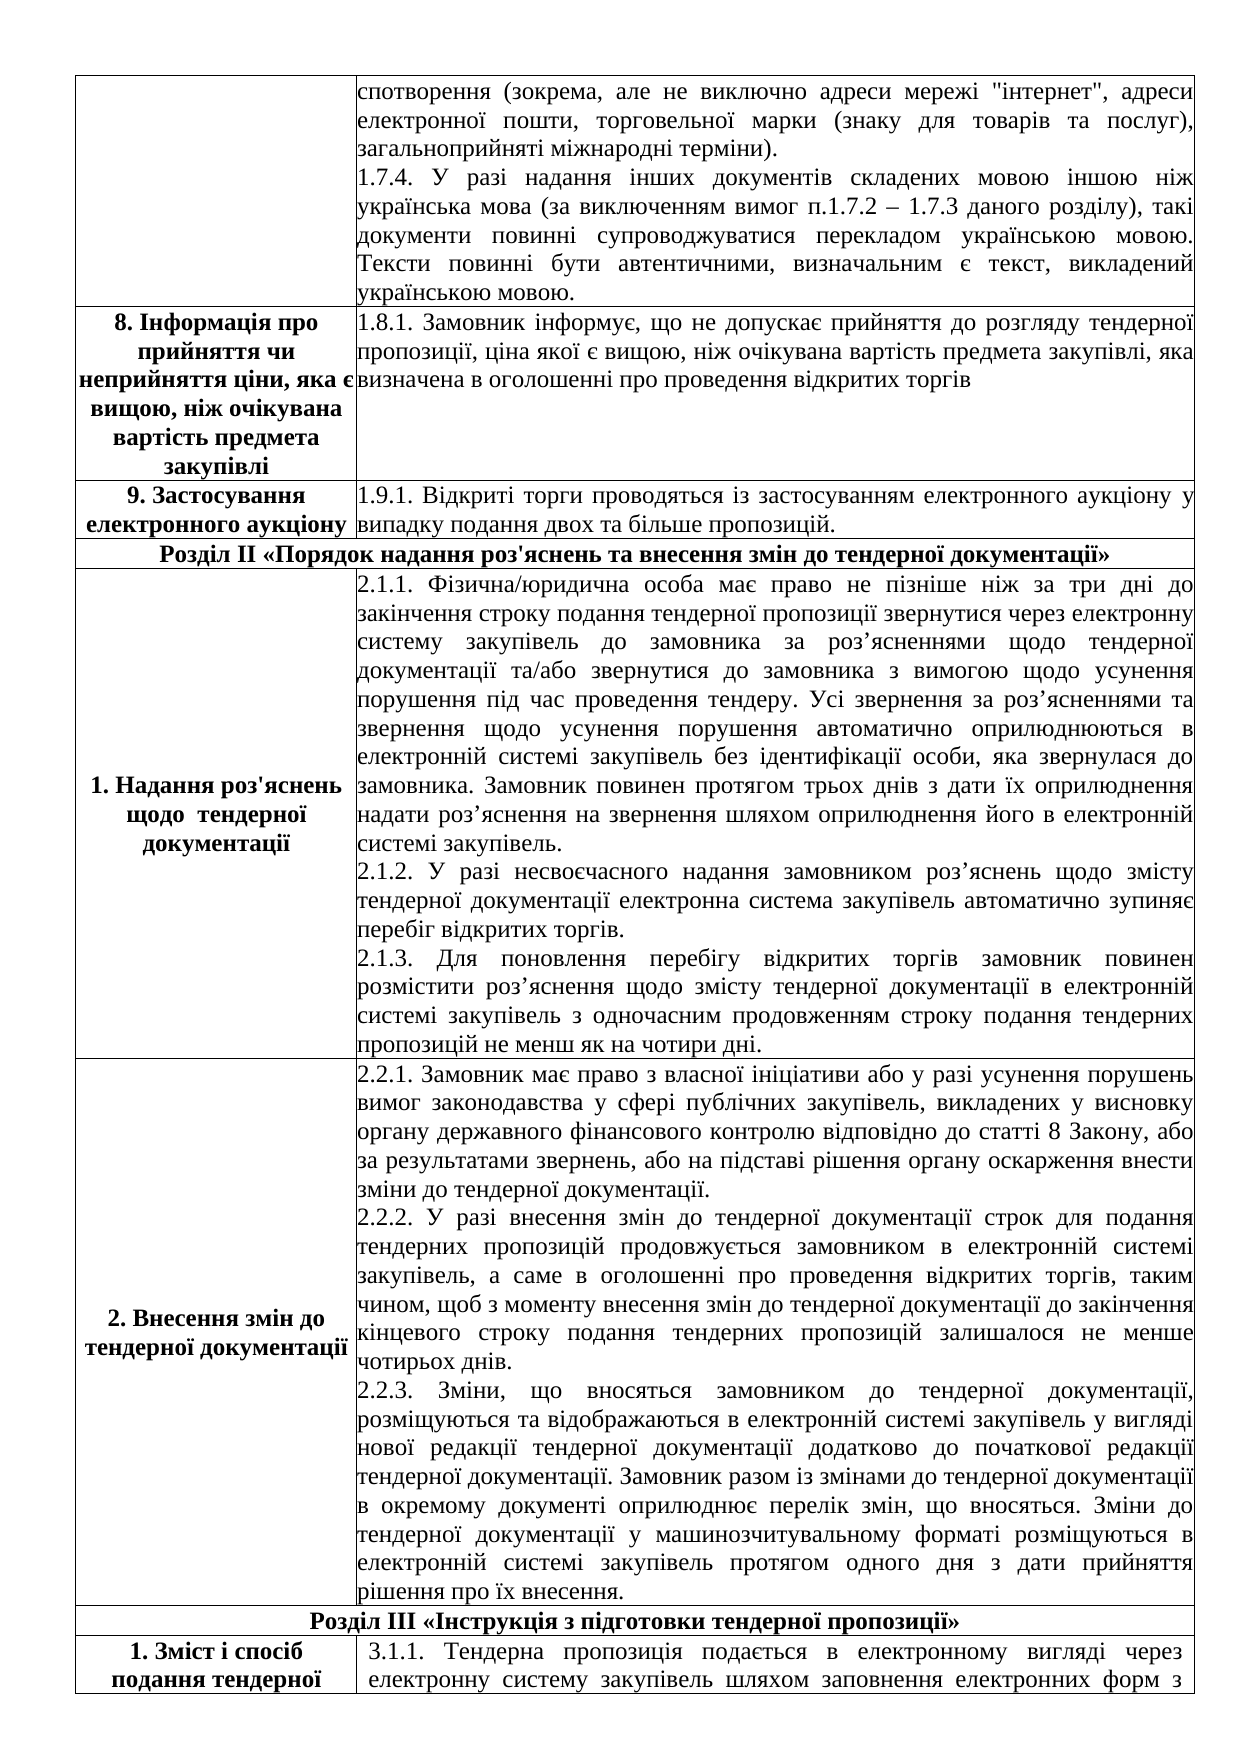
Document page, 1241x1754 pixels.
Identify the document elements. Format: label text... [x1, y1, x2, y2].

table_cell Розділ III «Інструкція з підготовки тендерної пропозиції» [76, 1606, 1194, 1635]
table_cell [357, 76, 1194, 306]
table_cell 8. Інформація про прийняття чи неприйняття ціни, яка є вищою, ніж очікувана вартість предмета закупівлі [76, 307, 356, 479]
table_cell 1. Надання роз'яснень щодо тендерної документації [76, 569, 356, 1058]
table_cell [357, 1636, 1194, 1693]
table_cell 1.8.1. Замовник інформує, що не допускає прийняття до розгляду тендерної пропозиції, ціна якої є вищою, ніж очікувана вартість предмета закупівлі, яка визначена в оголошенні про проведення відкритих торгів [357, 307, 1194, 479]
table_cell 9. Застосування електронного аукціону [76, 481, 356, 538]
table_cell 2.2.1. Замовник має право з власної ініціативи або у разі усунення порушень вимог законодавства у сфері публічних закупівель, викладених у висновку органу державного фінансового контролю відповідно до статті 8 Закону, або за результатами звернень, або на підставі рішення органу оскарження внести зміни до тендерної документації. 2.2.2. У разі внесення змін до тендерної документації строк для подання тендерних пропозицій продовжується замовником в електронній системі закупівель, а саме в оголошенні про проведення відкритих торгів, таким чином, щоб з моменту внесення змін до тендерної документації до закінчення кінцевого строку подання тендерних пропозицій залишалося не менше чотирьох днів. 2.2.3. Зміни, що вносяться замовником до тендерної документації, розміщуються та відображаються в електронній системі закупівель у вигляді нової редакції тендерної документації додатково до початкової редакції тендерної документації. Замовник разом із змінами до тендерної документації в окремому документі оприлюднює перелік змін, що вносяться. Зміни до тендерної документації у машинозчитувальному форматі розміщуються в електронній системі закупівель протягом одного дня з дати прийняття рішення про їх внесення. [357, 1059, 1194, 1605]
table_cell 2.1.1. Фізична/юридична особа має право не пізніше ніж за три дні до закінчення строку подання тендерної пропозиції звернутися через електронну систему закупівель до замовника за роз’ясненнями щодо тендерної документації та/або звернутися до замовника з вимогою щодо усунення порушення під час проведення тендеру. Усі звернення за роз’ясненнями та звернення щодо усунення порушення автоматично оприлюднюються в електронній системі закупівель без ідентифікації особи, яка звернулася до замовника. Замовник повинен протягом трьох днів з дати їх оприлюднення надати роз’яснення на звернення шляхом оприлюднення його в електронній системі закупівель. 2.1.2. У разі несвоєчасного надання замовником роз’яснень щодо змісту тендерної документації електронна система закупівель автоматично зупиняє перебіг відкритих торгів. 2.1.3. Для поновлення перебігу відкритих торгів замовник повинен розмістити роз’яснення щодо змісту тендерної документації в електронній системі закупівель з одночасним продовженням строку подання тендерних пропозицій не менш як на чотири дні. [357, 569, 1194, 1058]
table_cell 1.9.1. Відкриті торги проводяться із застосуванням електронного аукціону у випадку подання двох та більше пропозицій. [357, 481, 1194, 538]
table_cell 2. Внесення змін до тендерної документації [76, 1059, 356, 1605]
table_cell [76, 76, 356, 306]
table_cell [76, 1636, 356, 1693]
table_cell Розділ II «Порядок надання роз'яснень та внесення змін до тендерної документації» [76, 539, 1194, 568]
